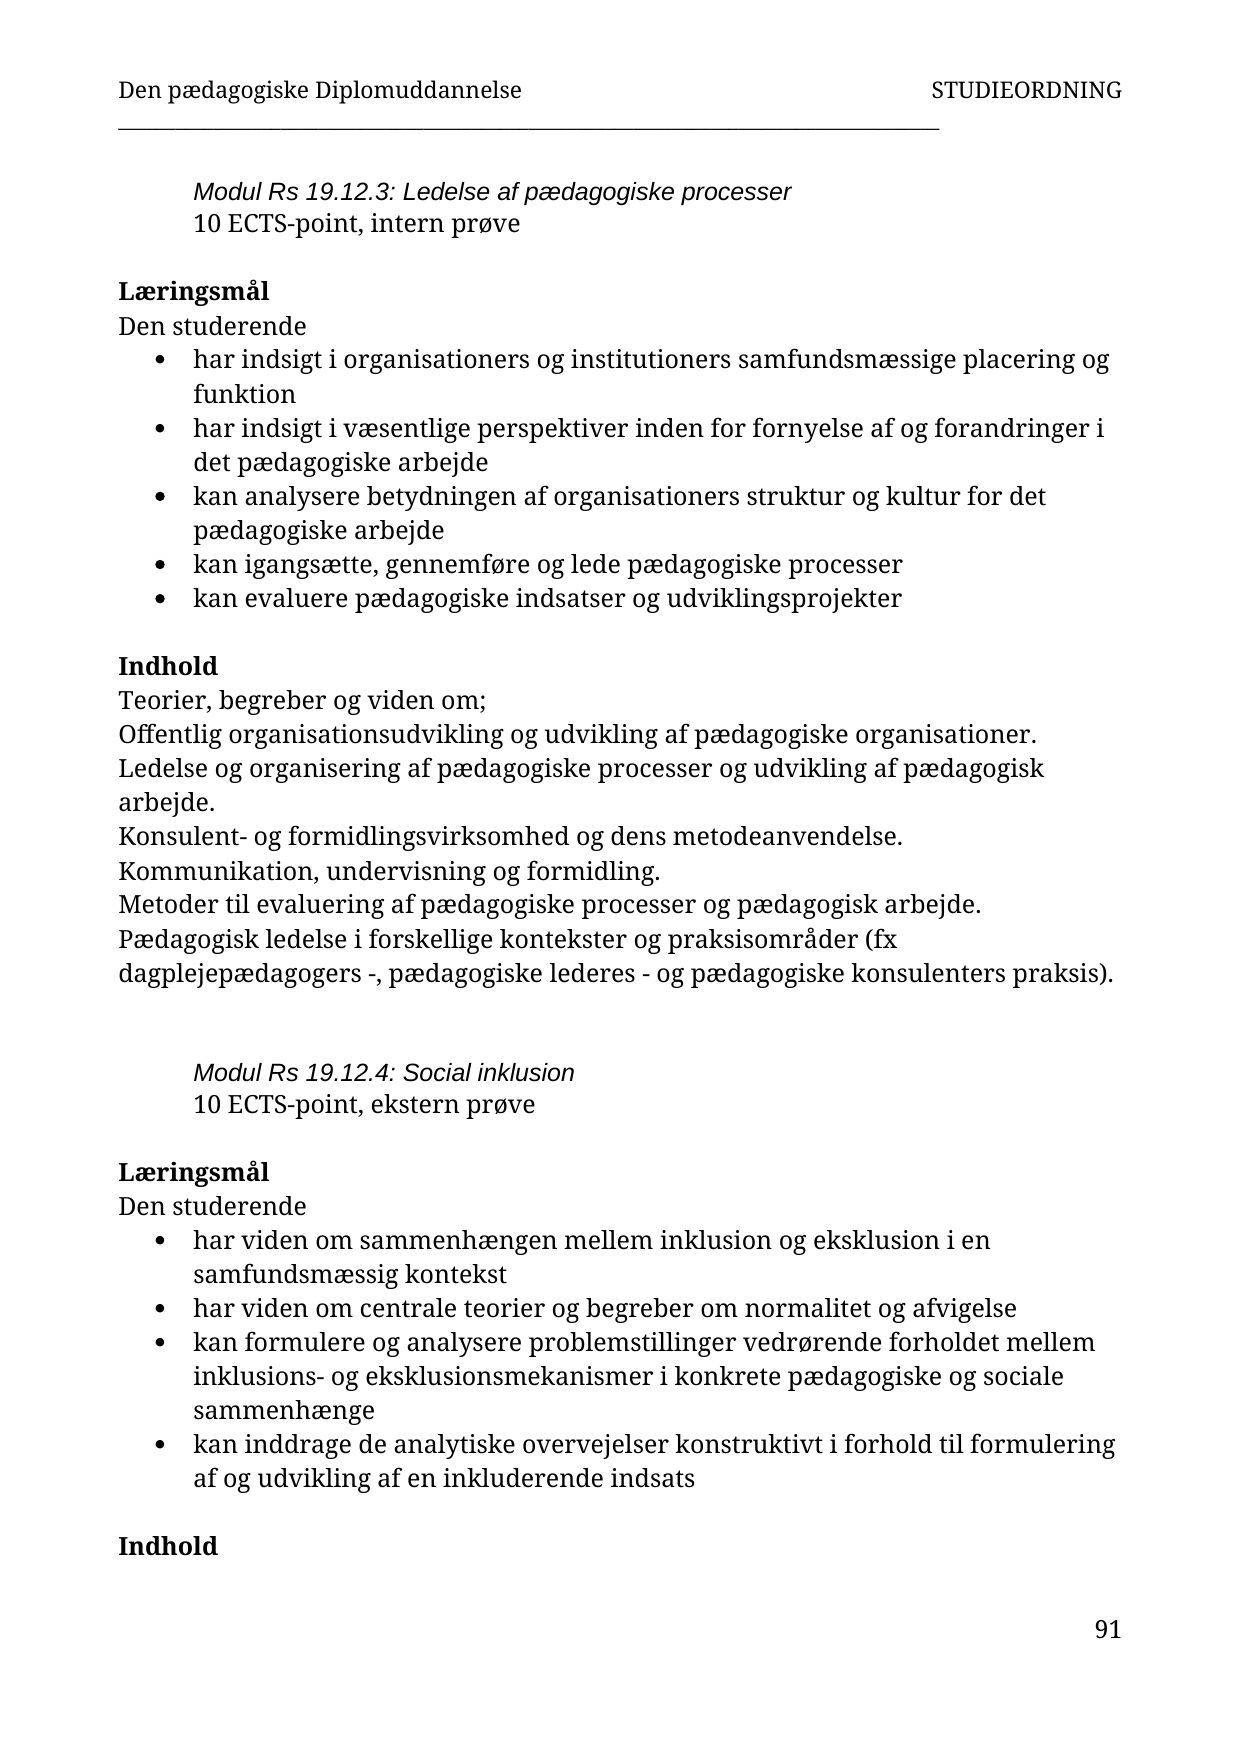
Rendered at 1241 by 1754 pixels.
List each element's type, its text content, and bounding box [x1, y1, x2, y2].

text 10 ECTS-point, ekstern prøve [118, 1086, 1122, 1120]
text Kommunikation, undervisning og formidling. [118, 853, 1122, 887]
list har indsigt i organisationers og institutioners samfundsmæssige placering og funktion [156, 342, 1122, 410]
list kan evaluere pædagogiske indsatser og udviklingsprojekter [156, 581, 1122, 615]
text Pædagogisk ledelse i forskellige kontekster og praksisområder (fx dagplejepædagogers -, pædagogiske lederes - og pædagogiske konsulenters praksis). [118, 921, 1122, 989]
text Læringsmål [118, 274, 1122, 308]
list har indsigt i væsentlige perspektiver inden for fornyelse af og forandringer i det pædagogiske arbejde [156, 410, 1122, 478]
text Indhold [118, 1529, 1122, 1563]
text Den studerende [118, 308, 1122, 342]
text Offentlig organisationsudvikling og udvikling af pædagogiske organisationer. [118, 717, 1122, 751]
text Metoder til evaluering af pædagogiske processer og pædagogisk arbejde. [118, 887, 1122, 921]
text Læringsmål [118, 1154, 1122, 1188]
list har viden om centrale teorier og begreber om normalitet og afvigelse [156, 1291, 1122, 1325]
text Indhold [118, 649, 1122, 683]
list kan analysere betydningen af organisationers struktur og kultur for det pædagogiske arbejde [156, 478, 1122, 547]
list har viden om sammenhængen mellem inklusion og eksklusion i en samfundsmæssig kontekst [156, 1222, 1122, 1291]
text Ledelse og organisering af pædagogiske processer og udvikling af pædagogisk arbejde. [118, 751, 1122, 819]
list kan inddrage de analytiske overvejelser konstruktivt i forhold til formulering af og udvikling af en inkluderende indsats [156, 1427, 1122, 1495]
text Teorier, begreber og viden om; [118, 683, 1122, 717]
list kan formulere og analysere problemstillinger vedrørende forholdet mellem inklusions- og eksklusionsmekanismer i konkrete pædagogiske og sociale sammenhænge [156, 1325, 1122, 1427]
text Den studerende [118, 1188, 1122, 1222]
list kan igangsætte, gennemføre og lede pædagogiske processer [156, 547, 1122, 581]
text Konsulent- og formidlingsvirksomhed og dens metodeanvendelse. [118, 819, 1122, 853]
subtitle Modul Rs 19.12.3: Ledelse af pædagogiske processer [193, 177, 1122, 206]
subtitle Modul Rs 19.12.4: Social inklusion [193, 1057, 1122, 1086]
text 10 ECTS-point, intern prøve [118, 206, 1122, 240]
